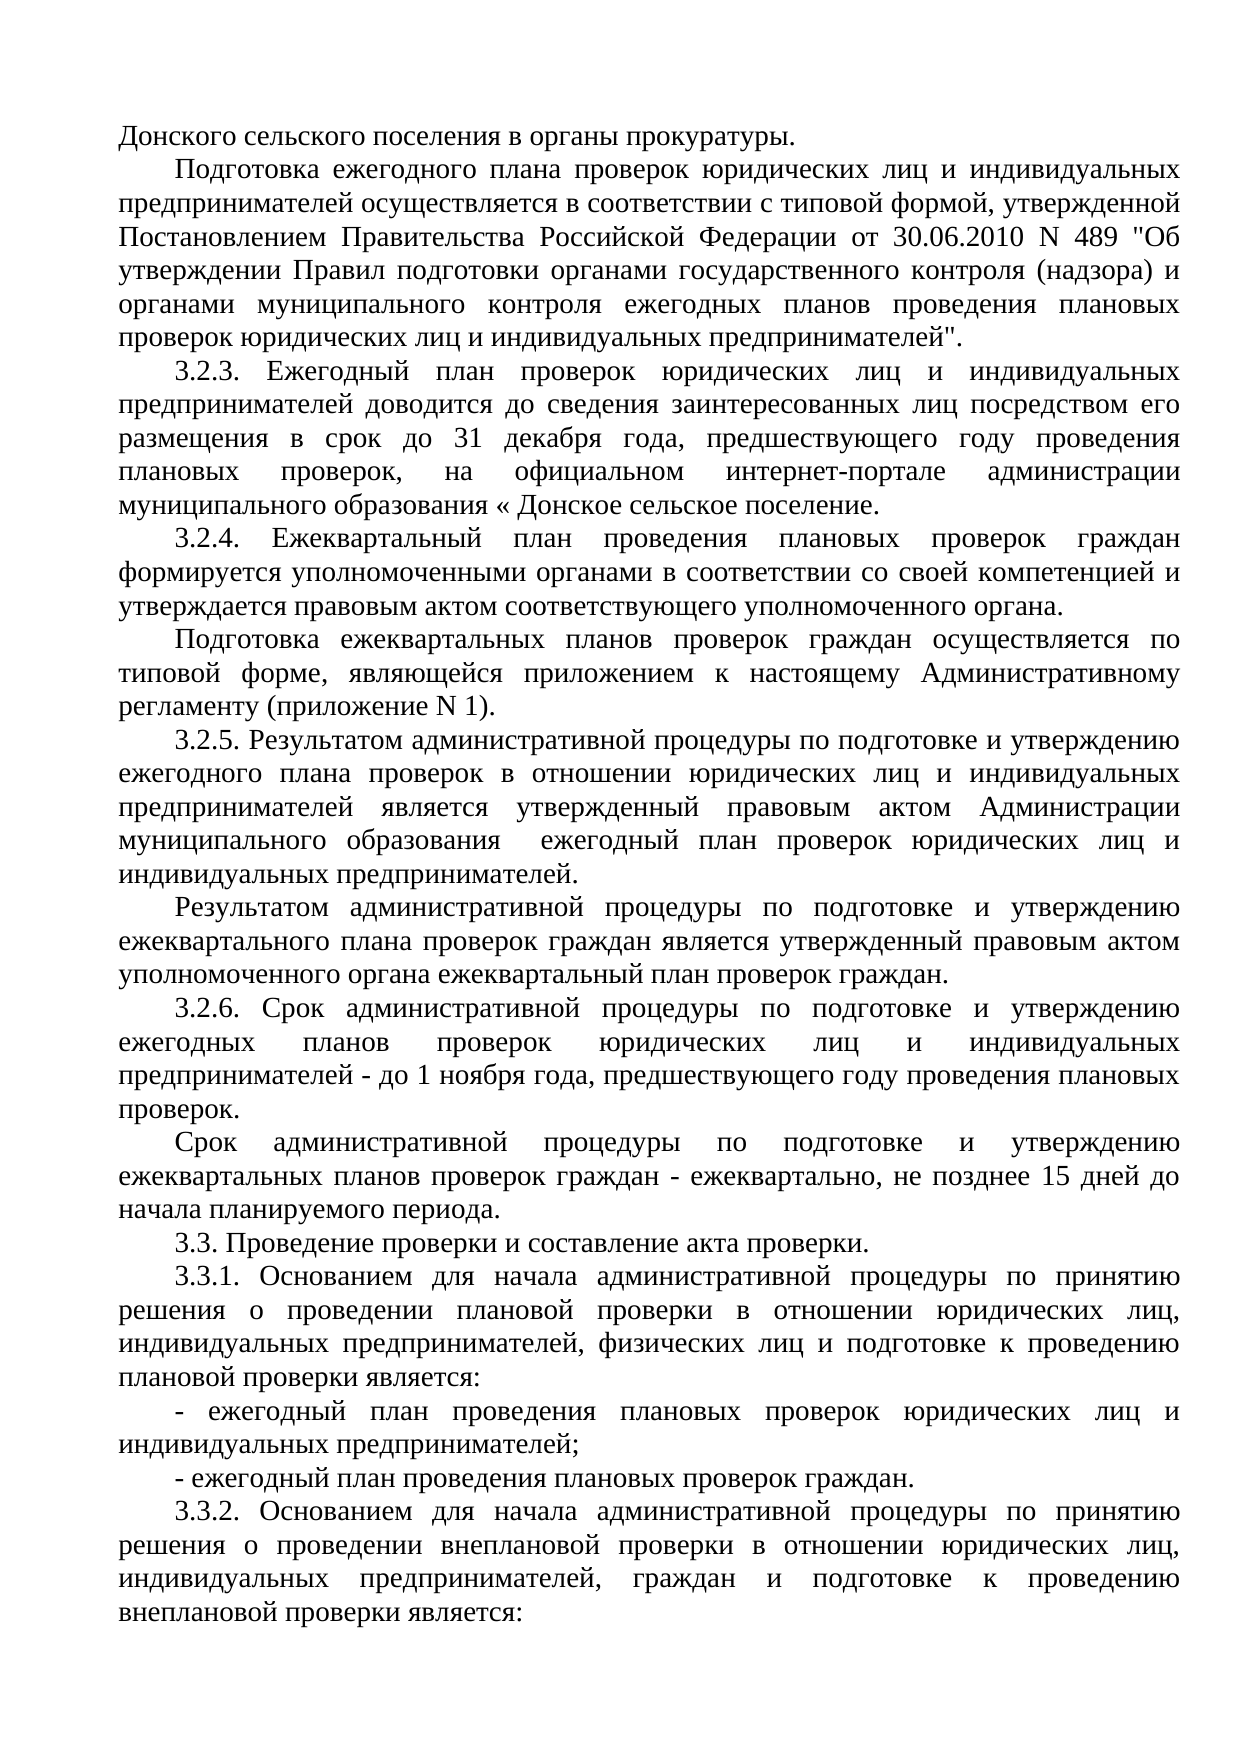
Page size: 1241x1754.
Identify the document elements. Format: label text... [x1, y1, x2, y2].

text 3.3.2. Основанием для начала административной процедуры по принятию решения о проведении внеплановой проверки в отношении юридических лиц, индивидуальных предпринимателей, граждан и подготовке к проведению внеплановой проверки является: [118, 1493, 1181, 1627]
text 3.3.1. Основанием для начала административной процедуры по принятию решения о проведении плановой проверки в отношении юридических лиц, индивидуальных предпринимателей, физических лиц и подготовке к проведению плановой проверки является: [118, 1258, 1181, 1393]
text 3.3. Проведение проверки и составление акта проверки. [118, 1225, 1181, 1258]
text 3.2.6. Срок административной процедуры по подготовке и утверждению ежегодных планов проверок юридических лиц и индивидуальных предпринимателей - до 1 ноября года, предшествующего году проведения плановых проверок. [118, 990, 1181, 1124]
text Подготовка ежеквартальных планов проверок граждан осуществляется по типовой форме, являющейся приложением к настоящему Административному регламенту (приложение N 1). [118, 621, 1181, 722]
text Результатом административной процедуры по подготовке и утверждению ежеквартального плана проверок граждан является утвержденный правовым актом уполномоченного органа ежеквартальный план проверок граждан. [118, 889, 1181, 990]
text 3.2.3. Ежегодный план проверок юридических лиц и индивидуальных предпринимателей доводится до сведения заинтересованных лиц посредством его размещения в срок до 31 декабря года, предшествующего году проведения плановых проверок, на официальном интернет-портале администрации муниципального образования « Донское сельское поселение. [118, 353, 1181, 521]
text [118, 118, 1181, 152]
text Подготовка ежегодного плана проверок юридических лиц и индивидуальных предпринимателей осуществляется в соответствии с типовой формой, утвержденной Постановлением Правительства Российской Федерации от 30.06.2010 N 489 "Об утверждении Правил подготовки органами государственного контроля (надзора) и органами муниципального контроля ежегодных планов проведения плановых проверок юридических лиц и индивидуальных предпринимателей". [118, 152, 1181, 353]
text 3.2.5. Результатом административной процедуры по подготовке и утверждению ежегодного плана проверок в отношении юридических лиц и индивидуальных предпринимателей является утвержденный правовым актом Администрации муниципального образования ежегодный план проверок юридических лиц и индивидуальных предпринимателей. [118, 722, 1181, 889]
text - ежегодный план проведения плановых проверок юридических лиц и индивидуальных предпринимателей; [118, 1393, 1181, 1460]
text 3.2.4. Ежеквартальный план проведения плановых проверок граждан формируется уполномоченными органами в соответствии со своей компетенцией и утверждается правовым актом соответствующего уполномоченного органа. [118, 521, 1181, 621]
text - ежегодный план проведения плановых проверок граждан. [118, 1460, 1181, 1493]
text Срок административной процедуры по подготовке и утверждению ежеквартальных планов проверок граждан - ежеквартально, не позднее 15 дней до начала планируемого периода. [118, 1124, 1181, 1225]
